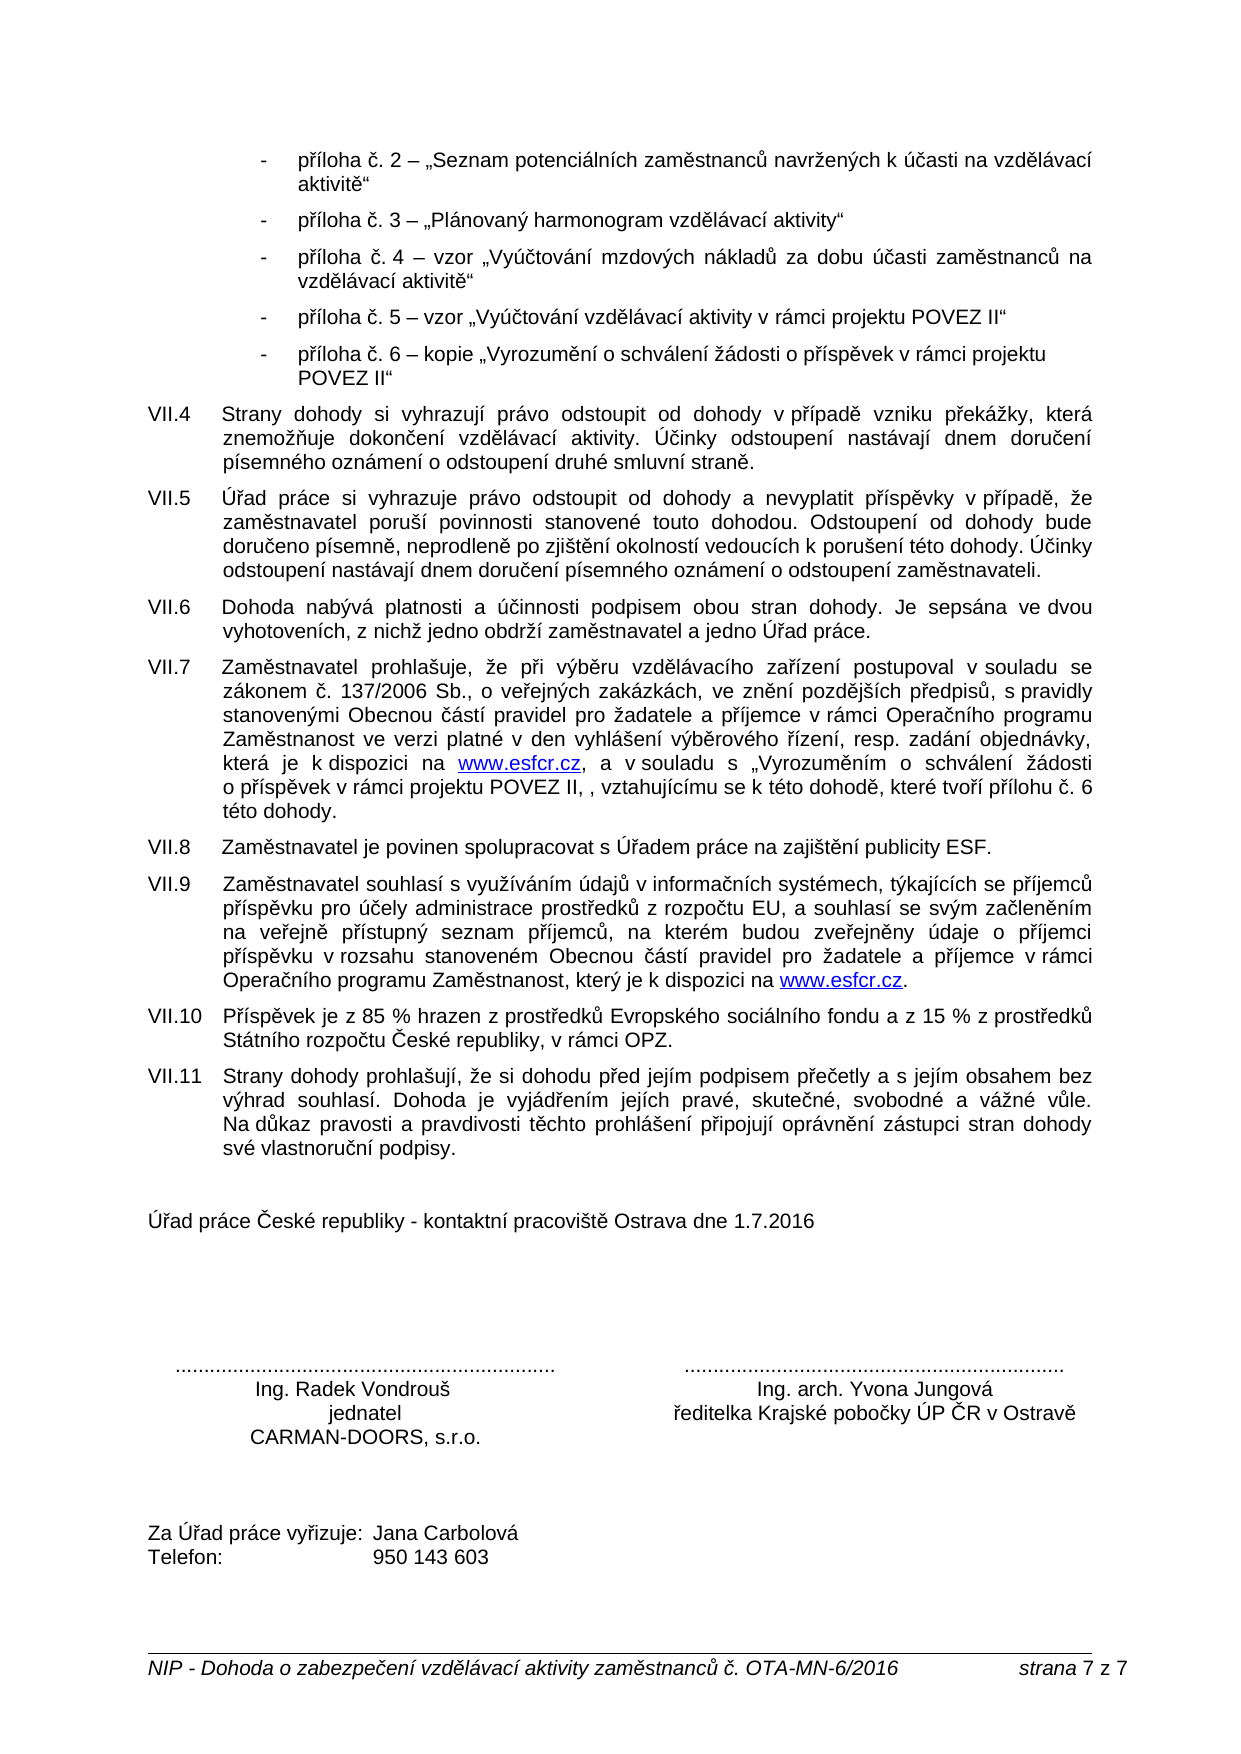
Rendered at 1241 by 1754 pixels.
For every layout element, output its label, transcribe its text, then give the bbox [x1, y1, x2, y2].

list příloha č. 3 – „Plánovaný harmonogram vzdělávací aktivity“ [260, 208, 1092, 232]
text Telefon: 950 143 603 [148, 1544, 1092, 1568]
list Zaměstnavatel prohlašuje, že při výběru vzdělávacího zařízení postupoval v souladu se zákonem č. 137/2006 Sb., o veřejných zakázkách, ve znění pozdějších předpisů, s pravidly stanovenými Obecnou částí pravidel pro žadatele a příjemce v rámci Operačního programu Zaměstnanost ve verzi platné v den vyhlášení výběrového řízení, resp. zadání objednávky, která je k dispozici na www.esfcr.cz, a v souladu s „Vyrozuměním o schválení žádosti o příspěvek v rámci projektu POVEZ II, , vztahujícímu se k této dohodě, které tvoří přílohu č. 6 této dohody. [148, 655, 1092, 823]
text Ing. arch. Yvona Jungová [657, 1377, 1092, 1401]
list příloha č. 2 – „Seznam potenciálních zaměstnanců navržených k účasti na vzdělávací aktivitě“ [260, 148, 1092, 196]
list Příspěvek je z 85 % hrazen z prostředků Evropského sociálního fondu a z 15 % z prostředků Státního rozpočtu České republiky, v rámci OPZ. [148, 1004, 1092, 1052]
list příloha č. 6 – kopie „Vyrozumění o schválení žádosti o příspěvek v rámci projektu POVEZ II“ [260, 341, 1092, 389]
list Zaměstnavatel je povinen spolupracovat s Úřadem práce na zajištění publicity ESF. [148, 835, 1092, 859]
list Úřad práce si vyhrazuje právo odstoupit od dohody a nevyplatit příspěvky v případě, že zaměstnavatel poruší povinnosti stanovené touto dohodou. Odstoupení od dohody bude doručeno písemně, neprodleně po zjištění okolností vedoucích k porušení této dohody. Účinky odstoupení nastávají dnem doručení písemného oznámení o odstoupení zaměstnavateli. [148, 486, 1092, 582]
text .................................................................. [657, 1353, 1092, 1377]
list příloha č. 4 – vzor „Vyúčtování mzdových nákladů za dobu účasti zaměstnanců na vzdělávací aktivitě“ [260, 244, 1092, 292]
list Úřad práce České republiky - kontaktní pracoviště Ostrava dne 1.7.2016 [148, 1209, 1092, 1233]
list Strany dohody si vyhrazují právo odstoupit od dohody v případě vzniku překážky, která znemožňuje dokončení vzdělávací aktivity. Účinky odstoupení nastávají dnem doručení písemného oznámení o odstoupení druhé smluvní straně. [148, 402, 1092, 474]
list Strany dohody prohlašují, že si dohodu před jejím podpisem přečetly a s jejím obsahem bez výhrad souhlasí. Dohoda je vyjádřením jejích pravé, skutečné, svobodné a vážné vůle. Na důkaz pravosti a pravdivosti těchto prohlášení připojují oprávnění zástupci stran dohody své vlastnoruční podpisy. [148, 1064, 1092, 1160]
text ředitelka Krajské pobočky ÚP ČR v Ostravě [657, 1401, 1092, 1425]
text .................................................................. [148, 1353, 583, 1377]
text Za Úřad práce vyřizuje: Jana Carbolová [148, 1521, 1092, 1544]
text Ing. Radek Vondrouš jednatel CARMAN-DOORS, s.r.o. [148, 1377, 583, 1449]
list příloha č. 5 – vzor „Vyúčtování vzdělávací aktivity v rámci projektu POVEZ II“ [260, 305, 1092, 329]
list Dohoda nabývá platnosti a účinnosti podpisem obou stran dohody. Je sepsána ve dvou vyhotoveních, z nichž jedno obdrží zaměstnavatel a jedno Úřad práce. [148, 594, 1092, 642]
list Zaměstnavatel souhlasí s využíváním údajů v informačních systémech, týkajících se příjemců příspěvku pro účely administrace prostředků z rozpočtu EU, a souhlasí se svým začleněním na veřejně přístupný seznam příjemců, na kterém budou zveřejněny údaje o příjemci příspěvku v rozsahu stanoveném Obecnou částí pravidel pro žadatele a příjemce v rámci Operačního programu Zaměstnanost, který je k dispozici na www.esfcr.cz. [148, 872, 1092, 991]
